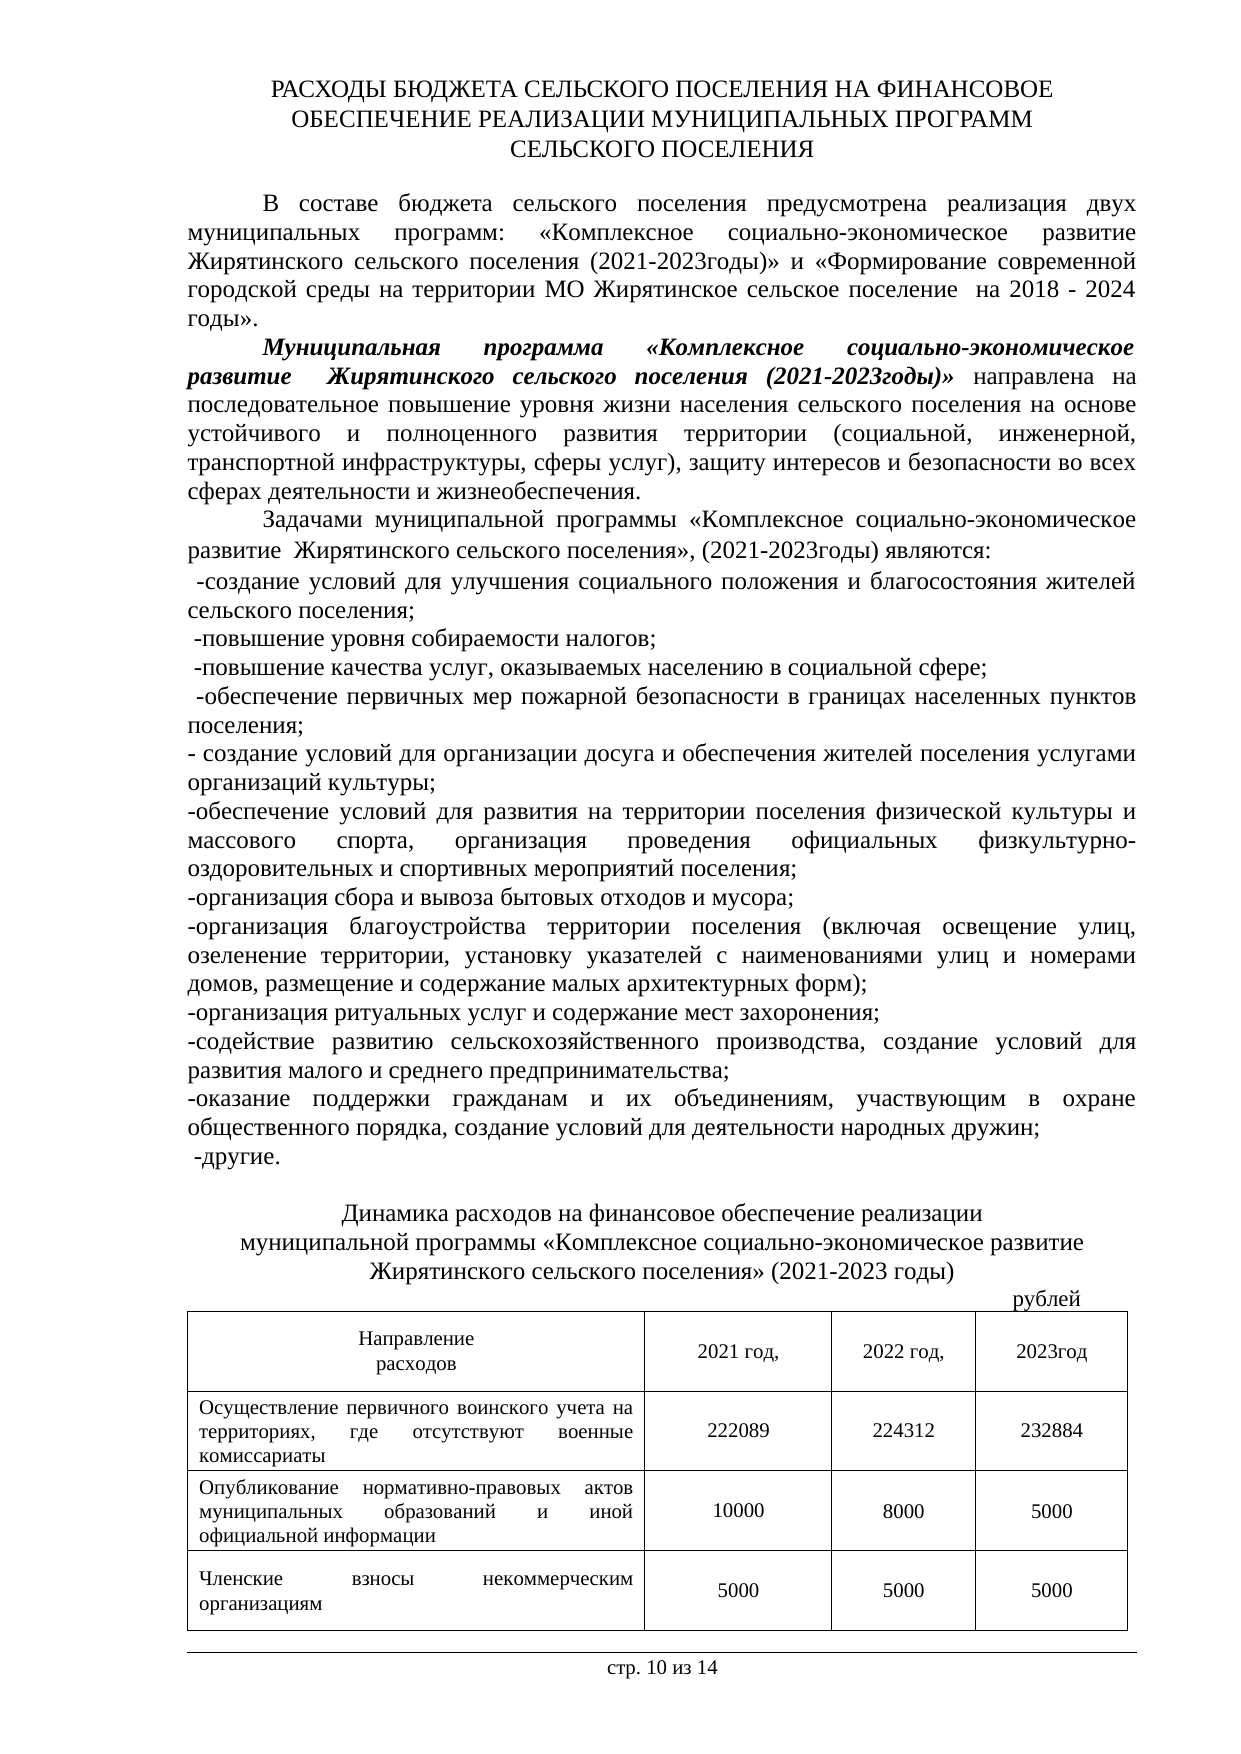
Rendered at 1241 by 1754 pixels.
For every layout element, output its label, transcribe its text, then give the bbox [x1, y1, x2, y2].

table_cell Членские взносы некоммерческим организациям [188, 1551, 644, 1630]
text -обеспечение условий для развития на территории поселения физической культуры и массового спорта, организация проведения официальных физкультурно-оздоровительных и спортивных мероприятий поселения; [187, 796, 1137, 882]
table_cell 232884 [976, 1392, 1127, 1470]
text -повышение качества услуг, оказываемых населению в социальной сфере; [187, 652, 1137, 681]
text -повышение уровня собираемости налогов; [187, 623, 1137, 652]
table_header 2021 год, [645, 1312, 831, 1391]
table_cell Опубликование нормативно-правовых актов муниципальных образований и иной официальной информации [188, 1471, 644, 1550]
text -создание условий для улучшения социального положения и благосостояния жителей сельского поселения; [187, 566, 1137, 623]
table_cell 5000 [976, 1471, 1127, 1550]
text Задачами муниципальной программы «Комплексное социально-экономическое развитие Жирятинского сельского поселения», (2021-2023годы) являются: [187, 504, 1137, 564]
table_header Направление расходов [188, 1312, 644, 1391]
subtitle СЕЛЬСКОГО ПОСЕЛЕНИЯ [187, 134, 1137, 163]
text -оказание поддержки гражданам и их объединениям, участвующим в охране общественного порядка, создание условий для деятельности народных дружин; [187, 1083, 1137, 1141]
table_header 2022 год, [832, 1312, 975, 1391]
text -другие. [187, 1141, 1137, 1170]
text В составе бюджета сельского поселения предусмотрена реализация двух муниципальных программ: «Комплексное социально-экономическое развитие Жирятинского сельского поселения (2021-2023годы)» и «Формирование современной городской среды на территории МО Жирятинское сельское поселение на 2018 - 2024 годы». [187, 188, 1137, 332]
text -организация ритуальных услуг и содержание мест захоронения; [187, 997, 1137, 1026]
text Динамика расходов на финансовое обеспечение реализации муниципальной программы «Комплексное социально-экономическое развитие Жирятинского сельского поселения» (2021-2023 годы) [187, 1198, 1137, 1285]
table_cell 8000 [832, 1471, 975, 1550]
table_header 2023год [976, 1312, 1127, 1391]
text -обеспечение первичных мер пожарной безопасности в границах населенных пунктов поселения; [187, 681, 1137, 738]
table_cell Осуществление первичного воинского учета на территориях, где отсутствуют военные комиссариаты [188, 1392, 644, 1470]
text Муниципальная программа «Комплексное социально-экономическое развитие Жирятинского сельского поселения (2021-2023годы)» направлена на последовательное повышение уровня жизни населения сельского поселения на основе устойчивого и полноценного развития территории (социальной, инженерной, транспортной инфраструктуры, сферы услуг), защиту интересов и безопасности во всех сферах деятельности и жизнеобеспечения. [187, 332, 1137, 504]
table_cell 224312 [832, 1392, 975, 1470]
table_cell 5000 [645, 1551, 831, 1630]
text -организация сбора и вывоза бытовых отходов и мусора; [187, 882, 1137, 911]
table_cell 222089 [645, 1392, 831, 1470]
table_cell 5000 [976, 1551, 1127, 1630]
text - создание условий для организации досуга и обеспечения жителей поселения услугами организаций культуры; [187, 738, 1137, 796]
table_cell 5000 [832, 1551, 975, 1630]
text -организация благоустройства территории поселения (включая освещение улиц, озеленение территории, установку указателей с наименованиями улиц и номерами домов, размещение и содержание малых архитектурных форм); [187, 911, 1137, 997]
text рублей [187, 1285, 1137, 1311]
subtitle РАСХОДЫ БЮДЖЕТА СЕЛЬСКОГО ПОСЕЛЕНИЯ НА ФИНАНСОВОЕ ОБЕСПЕЧЕНИЕ РЕАЛИЗАЦИИ МУНИЦИПАЛЬНЫХ ПРОГРАММ [187, 74, 1137, 133]
text -содействие развитию сельскохозяйственного производства, создание условий для развития малого и среднего предпринимательства; [187, 1026, 1137, 1083]
table_cell 10000 [645, 1471, 831, 1550]
